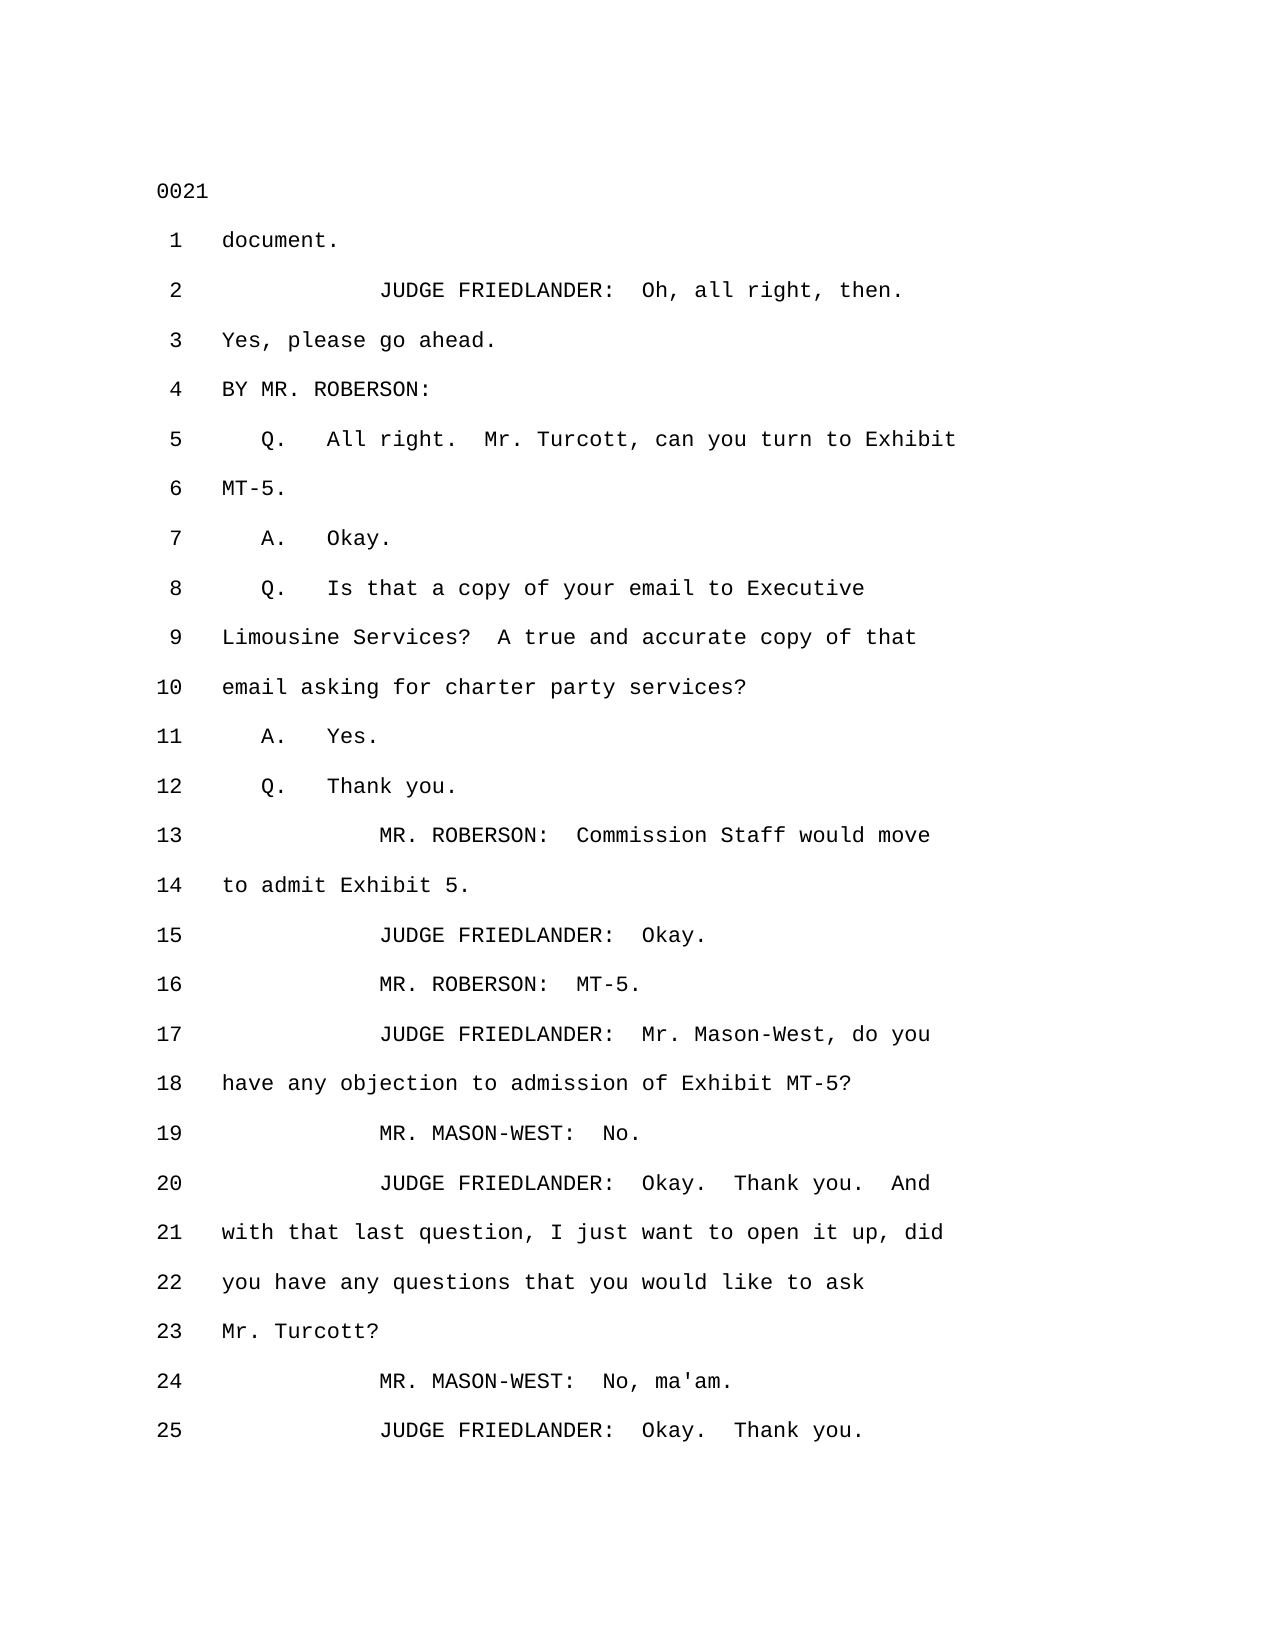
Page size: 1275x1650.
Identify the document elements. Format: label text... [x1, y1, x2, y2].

text 5 Q. All right. Mr. Turcott, can you turn to Exhibit [156, 428, 1119, 453]
text 15 JUDGE FRIEDLANDER: Okay. [156, 924, 1119, 948]
text 10 email asking for charter party services? [156, 676, 1119, 701]
text 0021 [156, 180, 1119, 205]
text 25 JUDGE FRIEDLANDER: Okay. Thank you. [156, 1419, 1119, 1444]
text 21 with that last question, I just want to open it up, did [156, 1221, 1119, 1246]
text 18 have any objection to admission of Exhibit MT-5? [156, 1072, 1119, 1097]
text 1 document. [156, 229, 1119, 254]
text 4 BY MR. ROBERSON: [156, 378, 1119, 403]
text 7 A. Okay. [156, 527, 1119, 552]
text 8 Q. Is that a copy of your email to Executive [156, 577, 1119, 601]
text 6 MT-5. [156, 477, 1119, 502]
text 23 Mr. Turcott? [156, 1320, 1119, 1345]
text 24 MR. MASON-WEST: No, ma'am. [156, 1370, 1119, 1395]
text 2 JUDGE FRIEDLANDER: Oh, all right, then. [156, 279, 1119, 304]
text 9 Limousine Services? A true and accurate copy of that [156, 626, 1119, 651]
text 17 JUDGE FRIEDLANDER: Mr. Mason-West, do you [156, 1023, 1119, 1048]
text 16 MR. ROBERSON: MT-5. [156, 973, 1119, 998]
text 22 you have any questions that you would like to ask [156, 1271, 1119, 1296]
text 19 MR. MASON-WEST: No. [156, 1122, 1119, 1147]
text 13 MR. ROBERSON: Commission Staff would move [156, 824, 1119, 849]
text 11 A. Yes. [156, 725, 1119, 750]
text 14 to admit Exhibit 5. [156, 874, 1119, 899]
text 20 JUDGE FRIEDLANDER: Okay. Thank you. And [156, 1172, 1119, 1196]
text 3 Yes, please go ahead. [156, 329, 1119, 353]
text 12 Q. Thank you. [156, 775, 1119, 800]
